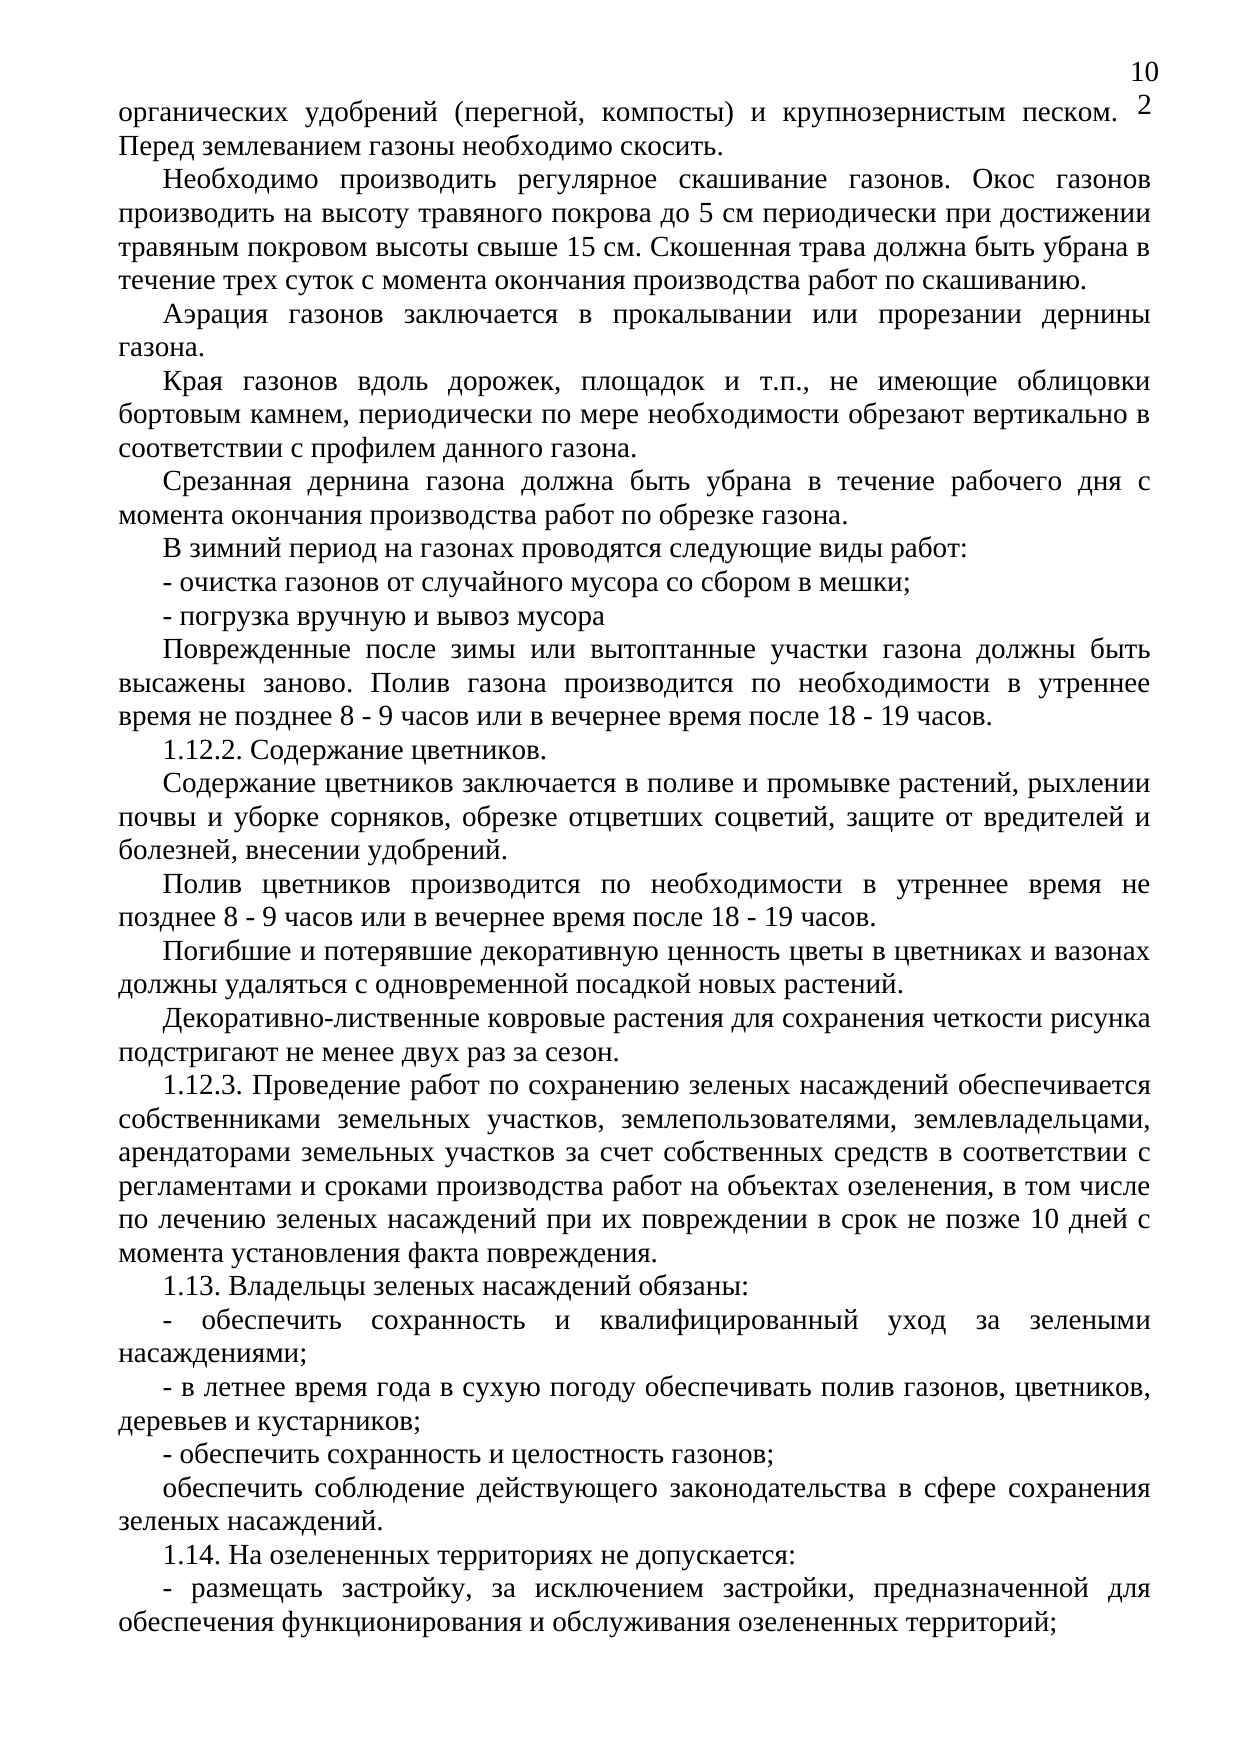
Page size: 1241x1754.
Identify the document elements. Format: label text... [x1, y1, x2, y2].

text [118, 94, 1152, 162]
text Поврежденные после зимы или вытоптанные участки газона должны быть высажены заново. Полив газона производится по необходимости в утреннее время не позднее 8 - 9 часов или в вечернее время после 18 - 19 часов. [118, 631, 1152, 732]
text Погибшие и потерявшие декоративную ценность цветы в цветниках и вазонах должны удаляться с одновременной посадкой новых растений. [118, 933, 1152, 1000]
text 1.14. На озелененных территориях не допускается: [118, 1537, 1152, 1570]
text - обеспечить сохранность и целостность газонов; [118, 1436, 1152, 1470]
text - в летнее время года в сухую погоду обеспечивать полив газонов, цветников, деревьев и кустарников; [118, 1369, 1152, 1436]
text 1.13. Владельцы зеленых насаждений обязаны: [118, 1268, 1152, 1302]
text Содержание цветников заключается в поливе и промывке растений, рыхлении почвы и уборке сорняков, обрезке отцветших соцветий, защите от вредителей и болезней, внесении удобрений. [118, 765, 1152, 866]
text Полив цветников производится по необходимости в утреннее время не позднее 8 - 9 часов или в вечернее время после 18 - 19 часов. [118, 866, 1152, 933]
text В зимний период на газонах проводятся следующие виды работ: [118, 531, 1152, 564]
text 1.12.2. Содержание цветников. [118, 732, 1152, 765]
text 1.12.3. Проведение работ по сохранению зеленых насаждений обеспечивается собственниками земельных участков, землепользователями, землевладельцами, арендаторами земельных участков за счет собственных средств в соответствии с регламентами и сроками производства работ на объектах озеленения, в том числе по лечению зеленых насаждений при их повреждении в срок не позже 10 дней с момента установления факта повреждения. [118, 1067, 1152, 1268]
text - обеспечить сохранность и квалифицированный уход за зелеными насаждениями; [118, 1302, 1152, 1369]
text Аэрация газонов заключается в прокалывании или прорезании дернины газона. [118, 296, 1152, 363]
text Необходимо производить регулярное скашивание газонов. Окос газонов производить на высоту травяного покрова до 5 см периодически при достижении травяным покровом высоты свыше 15 см. Скошенная трава должна быть убрана в течение трех суток с момента окончания производства работ по скашиванию. [118, 162, 1152, 296]
text - очистка газонов от случайного мусора со сбором в мешки; [118, 564, 1152, 598]
text Декоративно-лиственные ковровые растения для сохранения четкости рисунка подстригают не менее двух раз за сезон. [118, 1000, 1152, 1067]
text - размещать застройку, за исключением застройки, предназначенной для обеспечения функционирования и обслуживания озелененных территорий; [118, 1570, 1152, 1637]
text Края газонов вдоль дорожек, площадок и т.п., не имеющие облицовки бортовым камнем, периодически по мере необходимости обрезают вертикально в соответствии с профилем данного газона. [118, 363, 1152, 463]
text Срезанная дернина газона должна быть убрана в течение рабочего дня с момента окончания производства работ по обрезке газона. [118, 463, 1152, 531]
text обеспечить соблюдение действующего законодательства в сфере сохранения зеленых насаждений. [118, 1470, 1152, 1537]
text - погрузка вручную и вывоз мусора [118, 598, 1152, 631]
